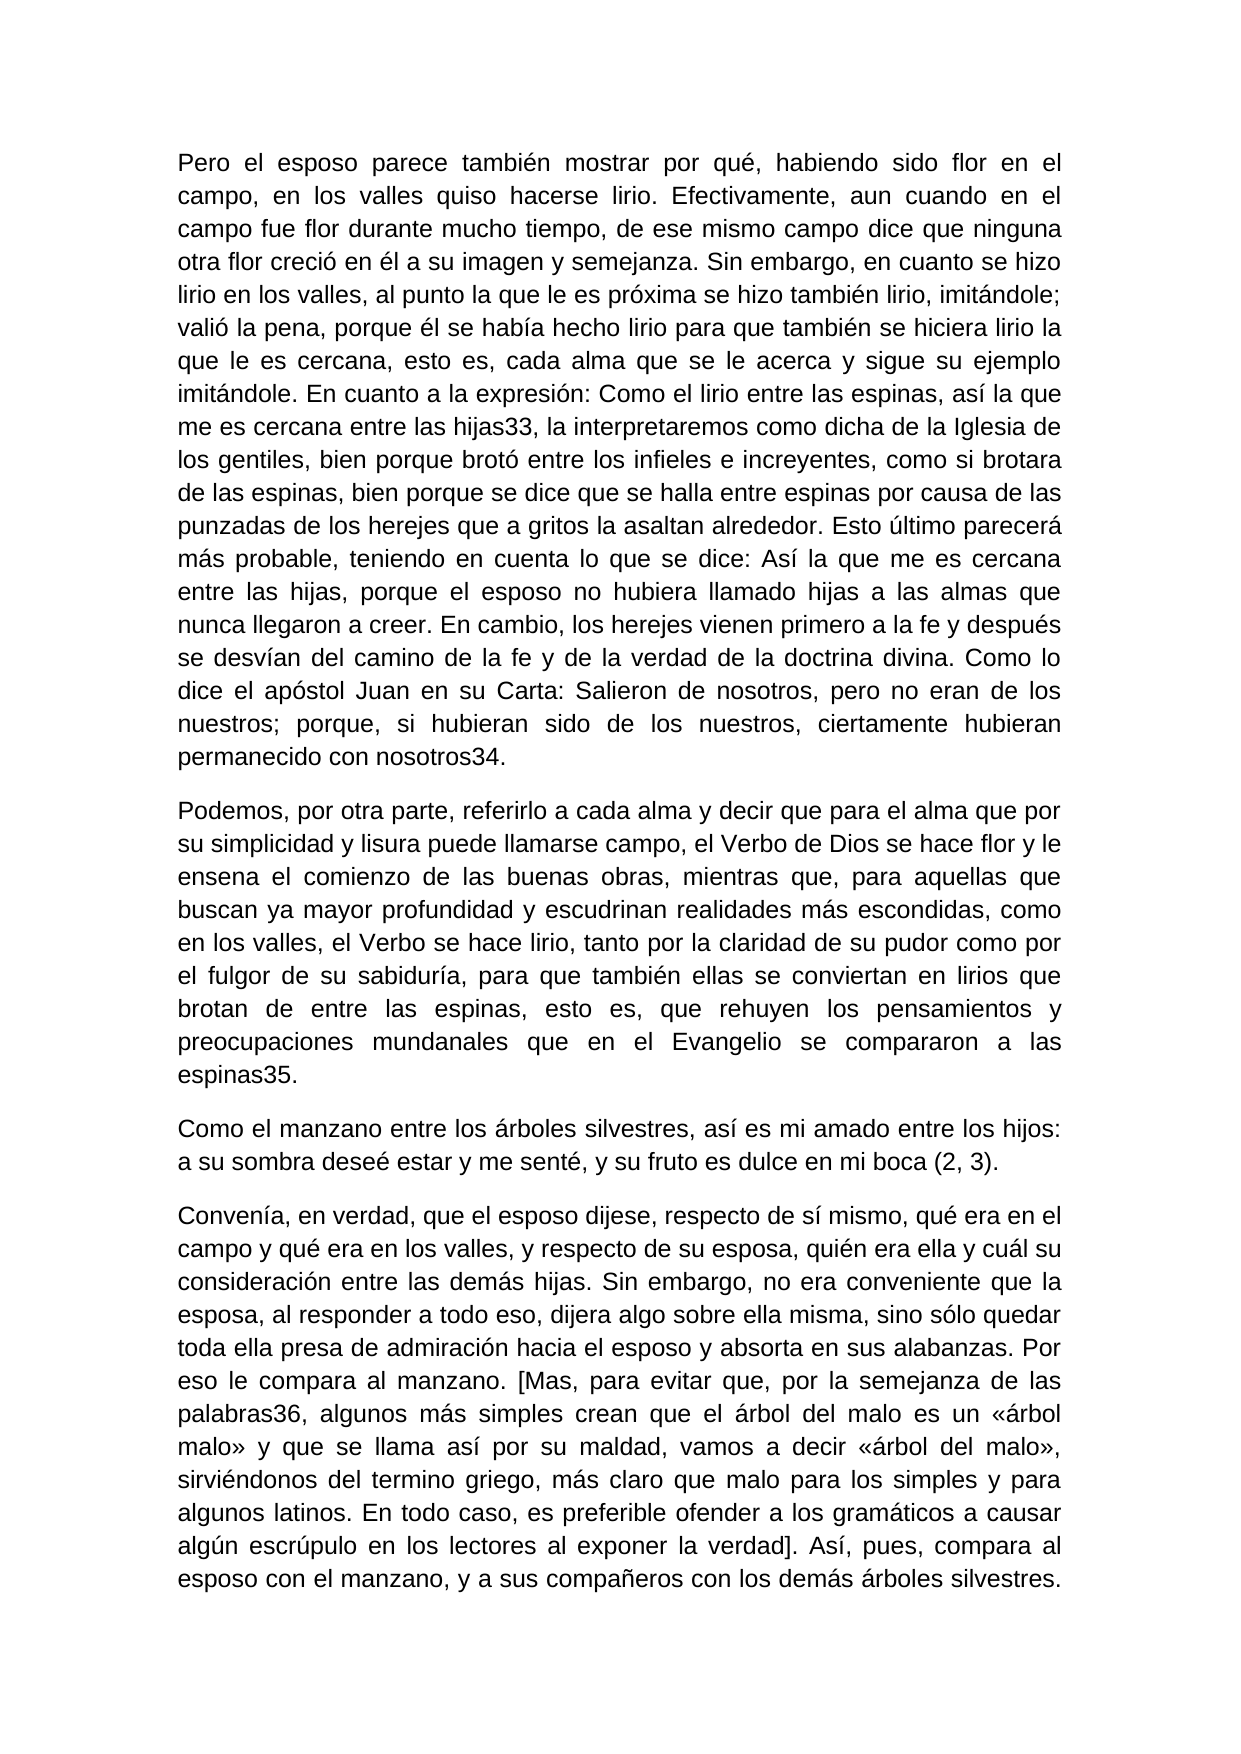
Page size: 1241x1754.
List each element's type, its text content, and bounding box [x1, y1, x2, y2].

text Como el manzano entre los árboles silvestres, así es mi amado entre los hijos: a su sombra deseé estar y me senté, y su fruto es dulce en mi boca (2, 3). [177, 1114, 1063, 1176]
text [177, 1201, 1063, 1593]
text Pero el esposo parece también mostrar por qué, habiendo sido flor en el campo, en los valles quiso hacerse lirio. Efectivamente, aun cuando en el campo fue flor durante mucho tiempo, de ese mismo campo dice que ninguna otra flor creció en él a su imagen y semejanza. Sin embargo, en cuanto se hizo lirio en los valles, al punto la que le es próxima se hizo también lirio, imitándole; valió la pena, porque él se había hecho lirio para que también se hiciera lirio la que le es cercana, esto es, cada alma que se le acerca y sigue su ejemplo imitándole. En cuanto a la expresión: Como el lirio entre las espinas, así la que me es cercana entre las hijas33, la interpretaremos como dicha de la Iglesia de los gentiles, bien porque brotó entre los infieles e increyentes, como si brotara de las espinas, bien porque se dice que se halla entre espinas por causa de las punzadas de los herejes que a gritos la asaltan alrededor. Esto último parecerá más probable, teniendo en cuenta lo que se dice: Así la que me es cercana entre las hijas, porque el esposo no hubiera llamado hijas a las almas que nunca llegaron a creer. En cambio, los herejes vienen primero a la fe y después se desvían del camino de la fe y de la verdad de la doctrina divina. Como lo dice el apóstol Juan en su Carta: Salieron de nosotros, pero no eran de los nuestros; porque, si hubieran sido de los nuestros, ciertamente hubieran permanecido con nosotros34. [177, 148, 1063, 771]
text Podemos, por otra parte, referirlo a cada alma y decir que para el alma que por su simplicidad y lisura puede llamarse campo, el Verbo de Dios se hace flor y le ensena el comienzo de las buenas obras, mientras que, para aquellas que buscan ya mayor profundidad y escudrinan realidades más escondidas, como en los valles, el Verbo se hace lirio, tanto por la claridad de su pudor como por el fulgor de su sabiduría, para que también ellas se conviertan en lirios que brotan de entre las espinas, esto es, que rehuyen los pensamientos y preocupaciones mundanales que en el Evangelio se compararon a las espinas35. [177, 796, 1063, 1089]
